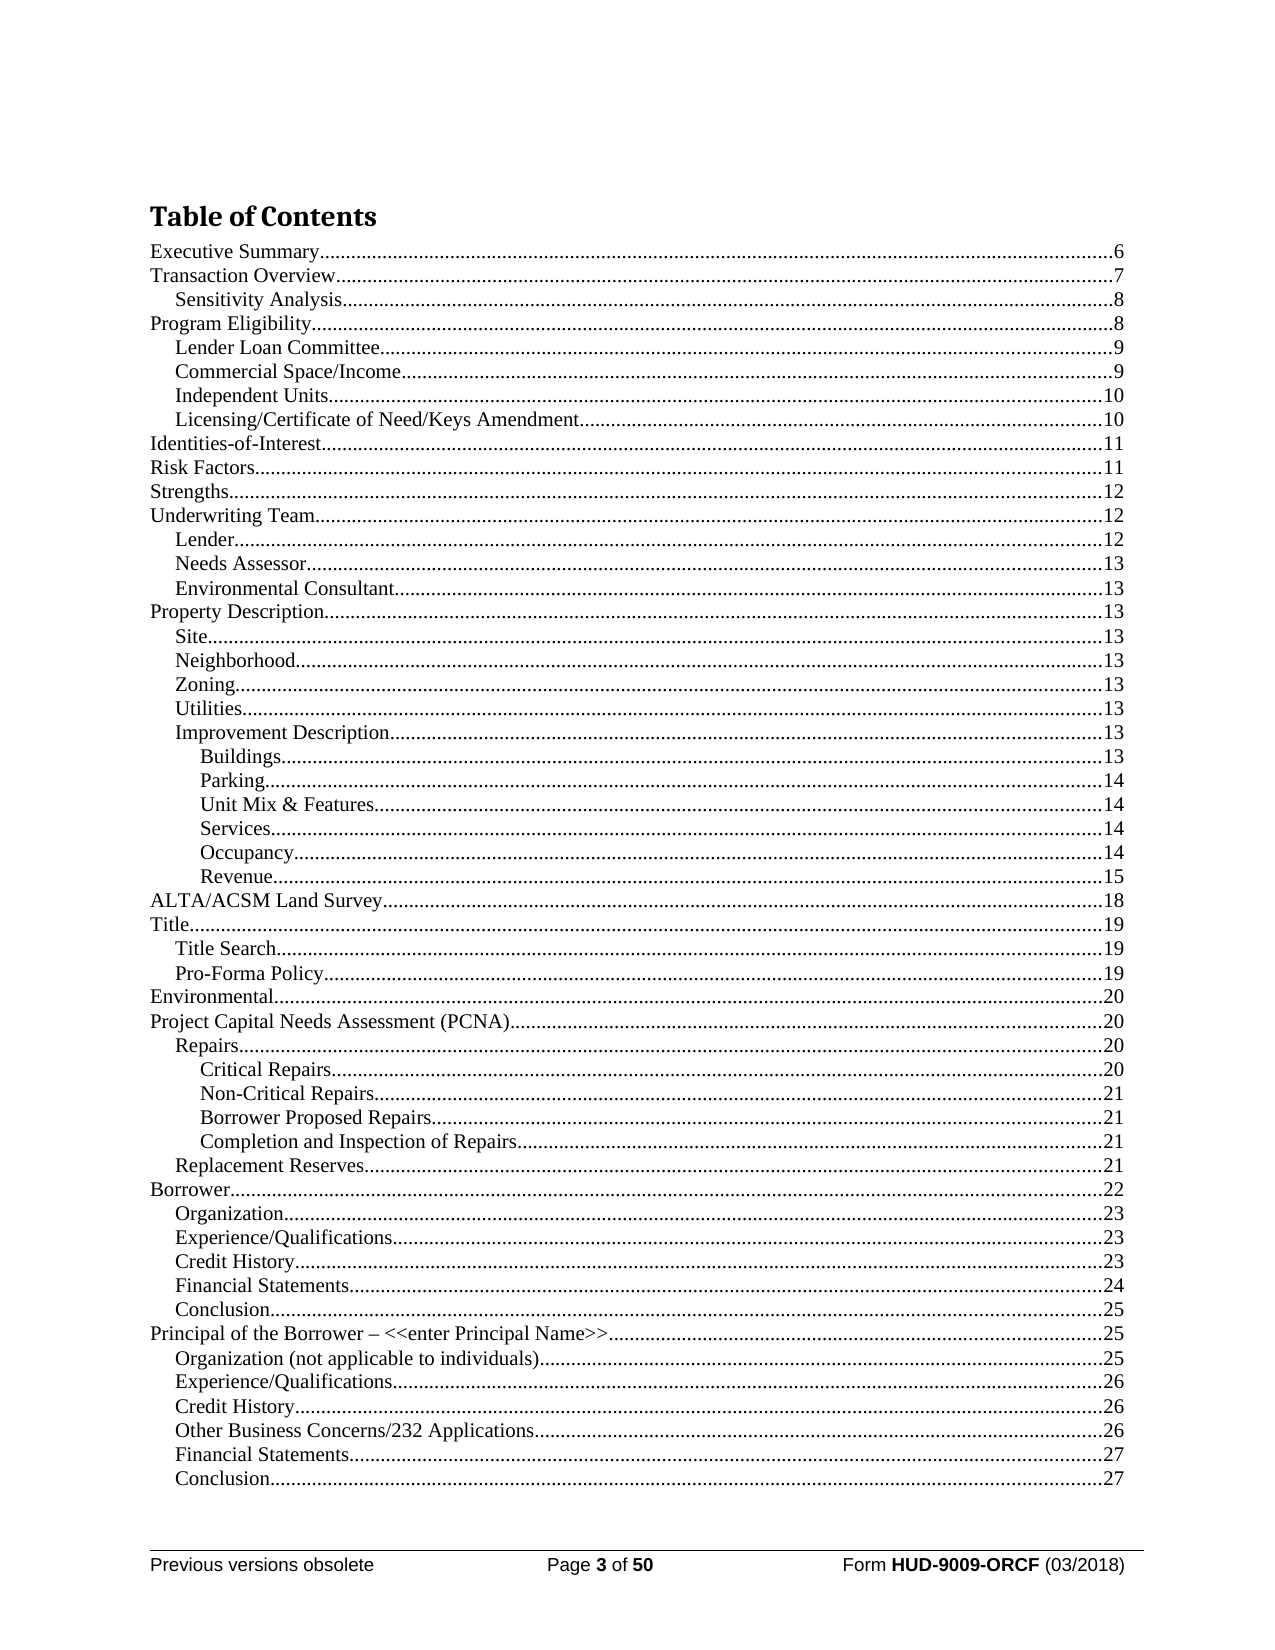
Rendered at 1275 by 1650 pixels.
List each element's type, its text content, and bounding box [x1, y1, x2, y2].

text Environmental Consultant 13 [175, 575, 1125, 599]
text Borrower Proposed Repairs 21 [200, 1105, 1125, 1129]
text Needs Assessor 13 [175, 551, 1125, 575]
text ALTA/ACSM Land Survey 18 [150, 888, 1125, 912]
text Executive Summary 6 [150, 238, 1125, 263]
subtitle Table of Contents [150, 200, 1125, 233]
text Site 13 [175, 623, 1125, 648]
text Neighborhood 13 [175, 648, 1125, 672]
text Zoning 13 [175, 672, 1125, 696]
text Lender Loan Committee 9 [175, 335, 1125, 359]
text Borrower 22 [150, 1177, 1125, 1201]
text Conclusion 25 [175, 1297, 1125, 1321]
text Identities-of-Interest 11 [150, 431, 1125, 455]
text Occupancy 14 [200, 840, 1125, 864]
text Lender 12 [175, 527, 1125, 551]
text Title Search 19 [175, 936, 1125, 960]
text Principal of the Borrower – <<enter Principal Name>> 25 [150, 1321, 1125, 1345]
text Transaction Overview 7 [150, 263, 1125, 287]
text Utilities 13 [175, 696, 1125, 720]
text Sensitivity Analysis 8 [175, 287, 1125, 311]
text Licensing/Certificate of Need/Keys Amendment 10 [175, 407, 1125, 431]
text Critical Repairs 20 [200, 1057, 1125, 1081]
text Replacement Reserves 21 [175, 1153, 1125, 1177]
text Completion and Inspection of Repairs 21 [200, 1129, 1125, 1153]
text Project Capital Needs Assessment (PCNA) 20 [150, 1008, 1125, 1033]
text Financial Statements 27 [175, 1442, 1125, 1466]
text Parking 14 [200, 768, 1125, 792]
text Unit Mix & Features 14 [200, 792, 1125, 816]
text Credit History 26 [175, 1393, 1125, 1418]
text Experience/Qualifications 26 [175, 1369, 1125, 1393]
text Repairs 20 [175, 1033, 1125, 1057]
text Title 19 [150, 912, 1125, 936]
text Experience/Qualifications 23 [175, 1225, 1125, 1249]
text Independent Units 10 [175, 383, 1125, 407]
text Property Description 13 [150, 599, 1125, 623]
text Conclusion 27 [175, 1466, 1125, 1490]
text Improvement Description 13 [175, 720, 1125, 744]
text Revenue 15 [200, 864, 1125, 888]
text Strengths 12 [150, 479, 1125, 503]
text Risk Factors 11 [150, 455, 1125, 479]
text Commercial Space/Income 9 [175, 359, 1125, 383]
text Non-Critical Repairs 21 [200, 1081, 1125, 1105]
text Organization 23 [175, 1201, 1125, 1225]
text Environmental 20 [150, 984, 1125, 1008]
text Other Business Concerns/232 Applications 26 [175, 1418, 1125, 1442]
text Credit History 23 [175, 1249, 1125, 1273]
text Pro-Forma Policy 19 [175, 960, 1125, 984]
text Services 14 [200, 816, 1125, 840]
text Financial Statements 24 [175, 1273, 1125, 1297]
text Program Eligibility 8 [150, 311, 1125, 335]
text Underwriting Team 12 [150, 503, 1125, 527]
text Buildings 13 [200, 744, 1125, 768]
text Organization (not applicable to individuals) 25 [175, 1345, 1125, 1369]
